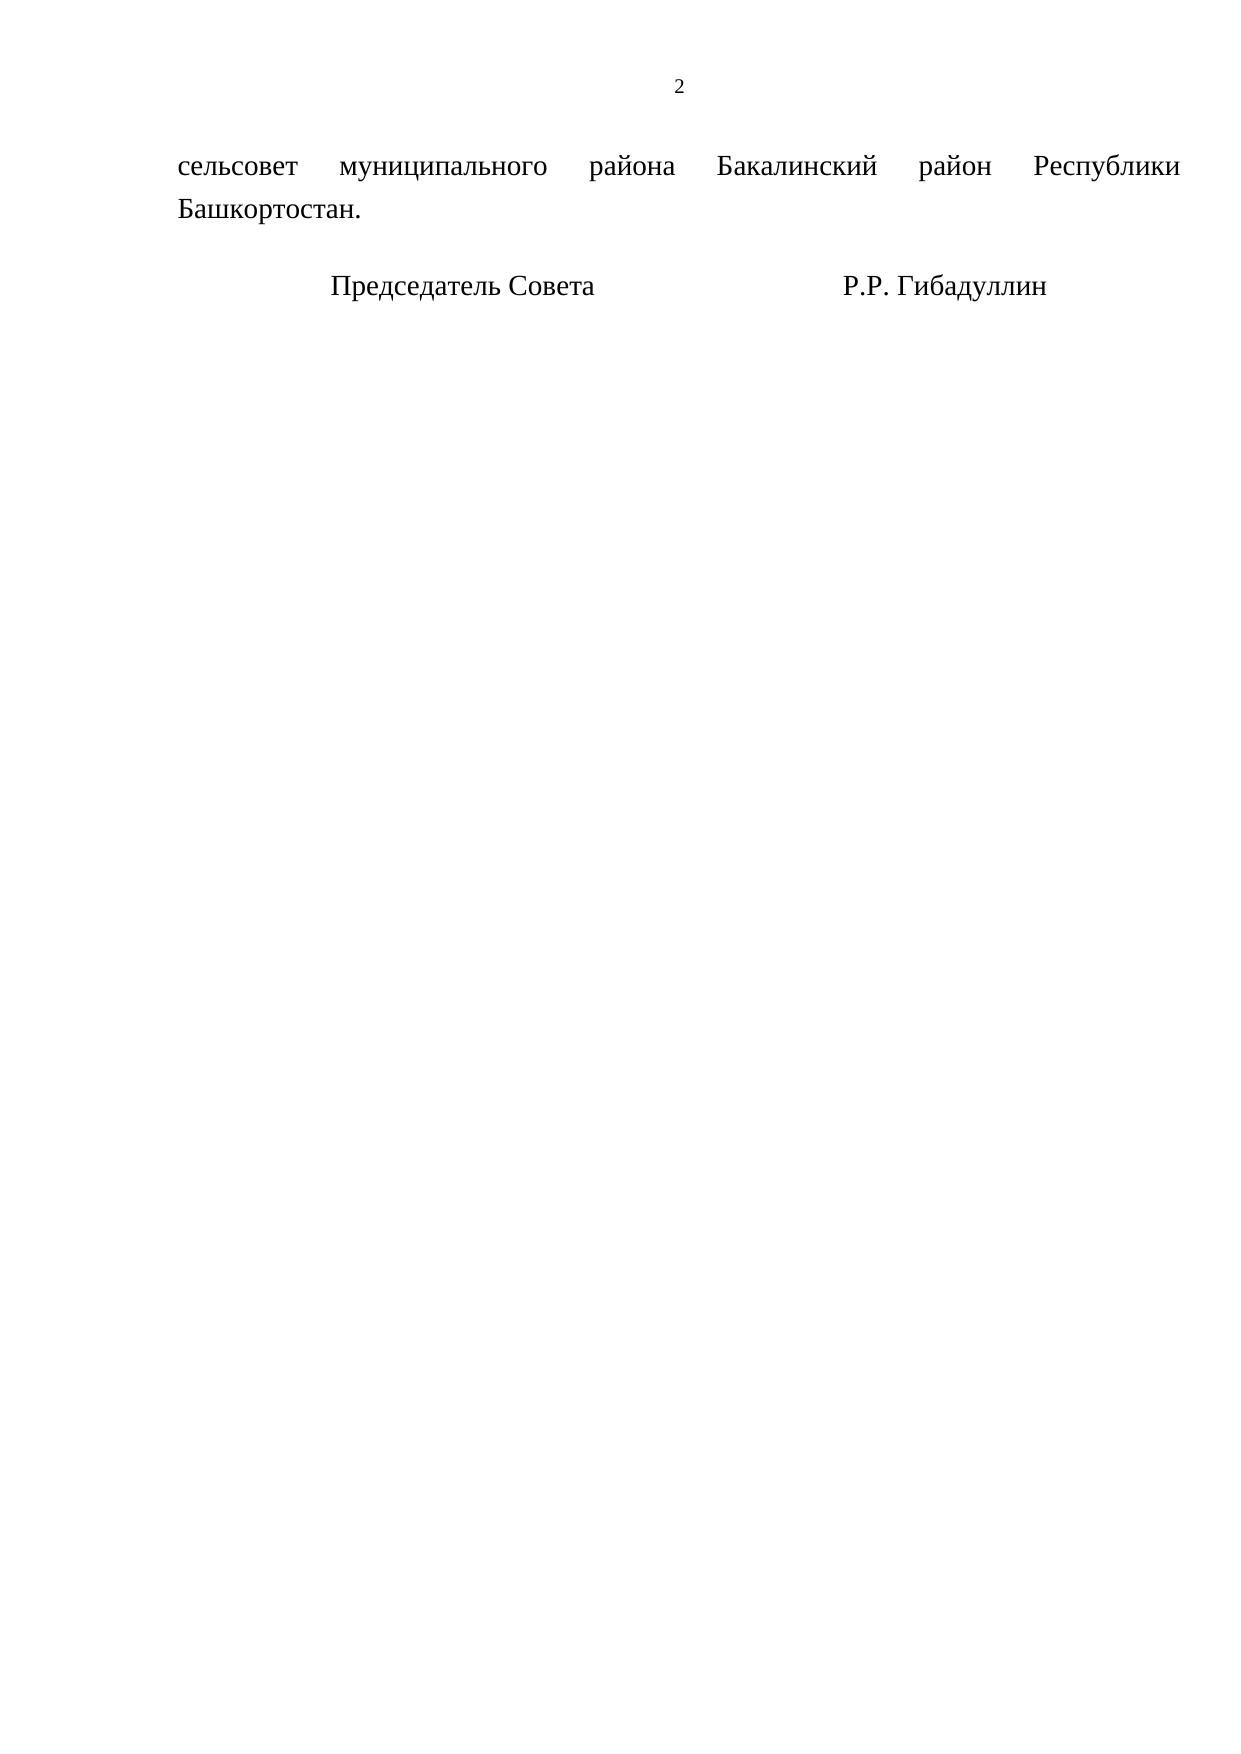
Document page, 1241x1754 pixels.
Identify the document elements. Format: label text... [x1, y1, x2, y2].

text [177, 148, 1181, 225]
list Председатель Совета Р.Р. Гибадуллин [177, 268, 1181, 302]
